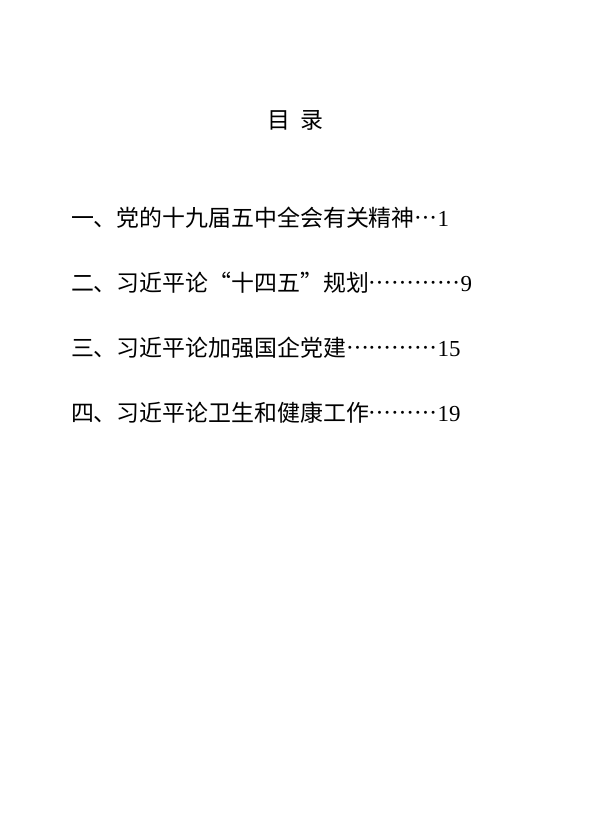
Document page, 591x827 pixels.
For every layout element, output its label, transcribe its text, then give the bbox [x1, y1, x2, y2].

text 一、党的十九届五中全会有关精神…1 [71, 184, 520, 249]
text 目 录 [71, 86, 520, 151]
text 四、习近平论卫生和健康工作………19 [71, 379, 520, 444]
text 三、习近平论加强国企党建…………15 [71, 314, 520, 379]
text 二、习近平论“十四五”规划…………9 [71, 249, 520, 314]
